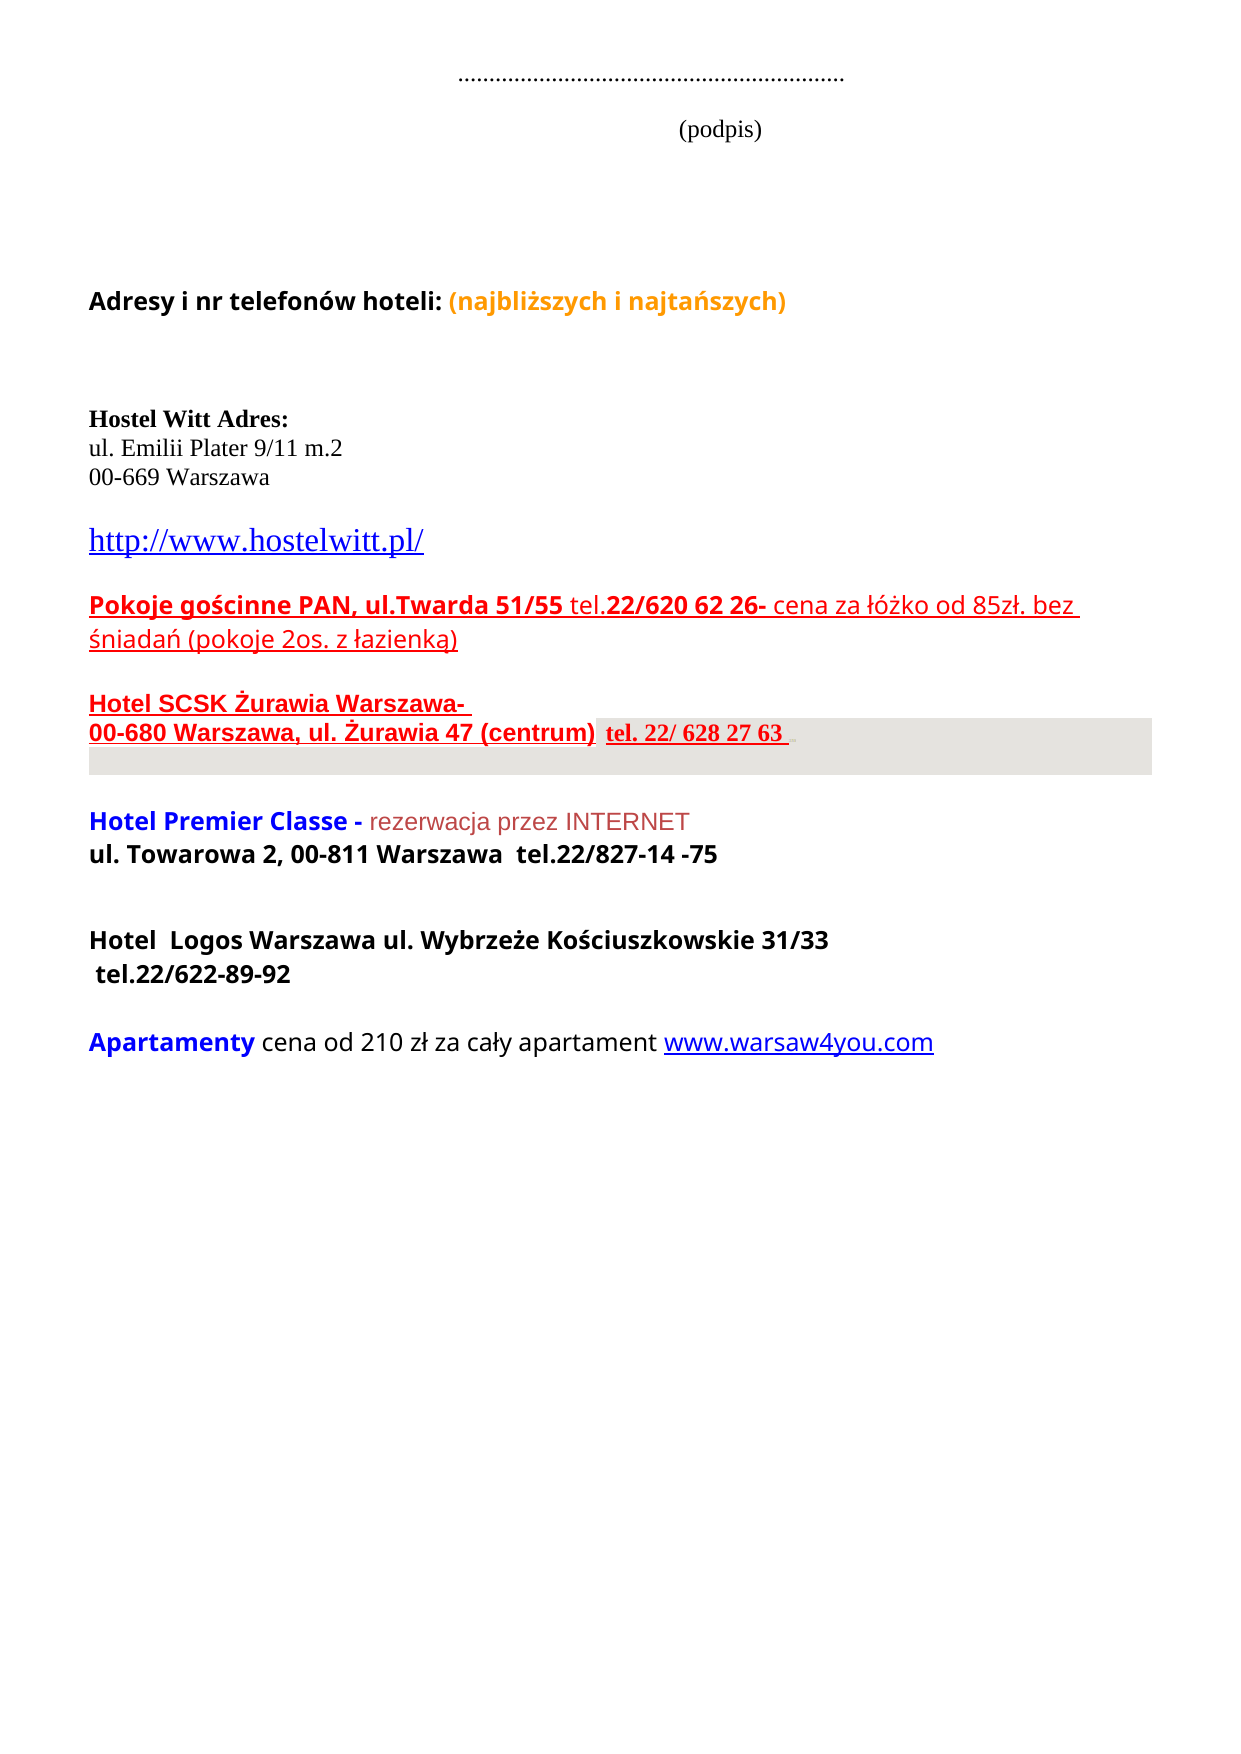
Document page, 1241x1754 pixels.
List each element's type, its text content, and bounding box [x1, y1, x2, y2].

text Hotel SCSK Żurawia Warszawa- [89, 689, 1152, 718]
text Pokoje gościnne PAN, ul.Twarda 51/55 tel.22/620 62 26- cena za łóżko od 85zł. bez śniadań (pokoje 2os. z łazienką) [89, 587, 1152, 655]
text Apartamenty cena od 210 zł za cały apartament www.warsaw4you.com [89, 1024, 1152, 1058]
text 00-680 Warszawa, ul. Żurawia 47 (centrum)tel. 22/ 628 27 63 [596, 718, 1152, 747]
text http://www.hostelwitt.pl/ [89, 520, 1152, 558]
text .............................................................. [89, 29, 1152, 86]
text Hotel Premier Classe - rezerwacja przez INTERNET [89, 803, 1152, 837]
text Adresy i nr telefonów hoteli: (najbliższych i najtańszych) [89, 283, 1152, 317]
text (podpis) [89, 114, 1152, 143]
text ul. Towarowa 2, 00-811 Warszawa tel.22/827-14 -75 [89, 837, 1152, 871]
text tel.22/622-89-92 [89, 956, 1152, 990]
text Hostel Witt Adres: ul. Emilii Plater 9/11 m.2 00-669 Warszawa [89, 404, 1152, 491]
text Hotel Logos Warszawa ul. Wybrzeże Kościuszkowskie 31/33 [89, 922, 1152, 956]
